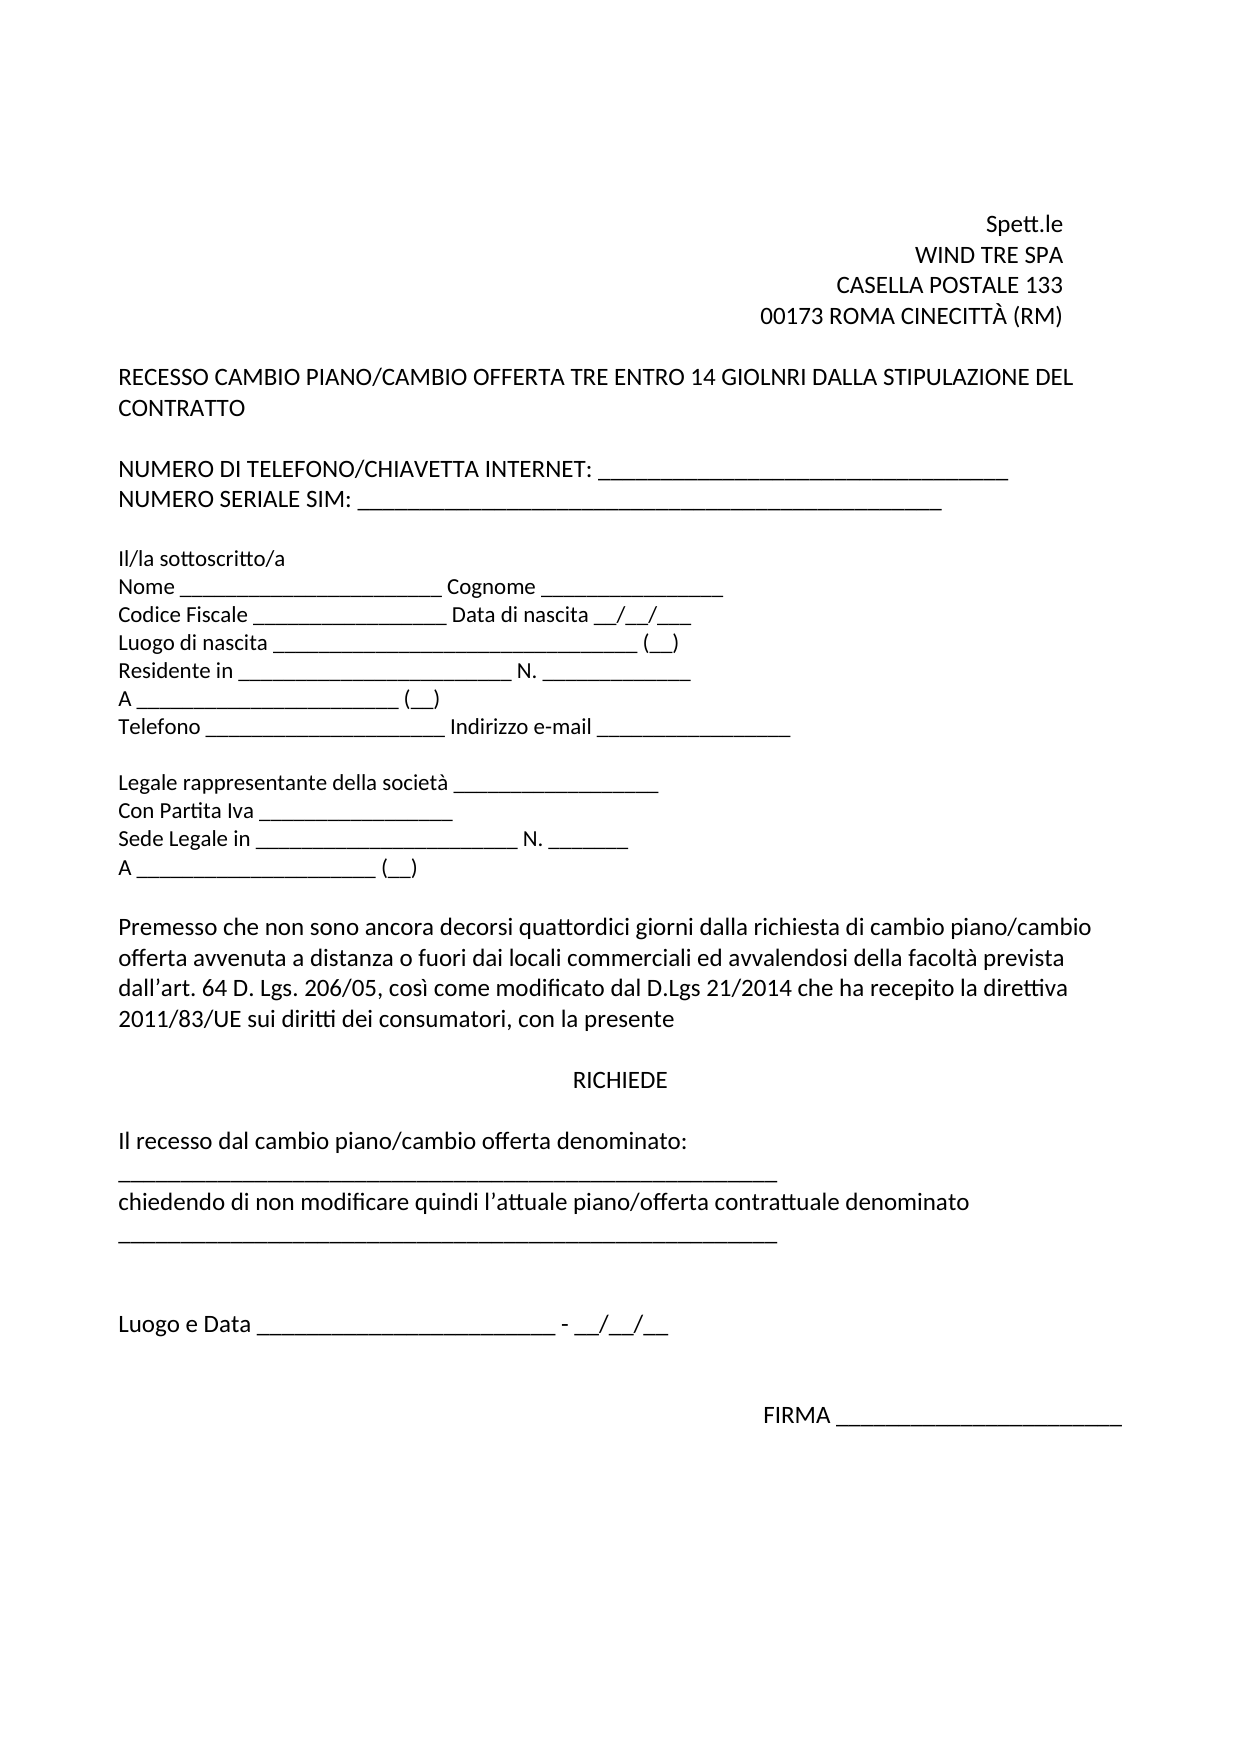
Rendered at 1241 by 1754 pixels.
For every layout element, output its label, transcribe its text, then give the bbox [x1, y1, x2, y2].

text RECESSO CAMBIO PIANO/CAMBIO OFFERTA TRE ENTRO 14 GIOLNRI DALLA STIPULAZIONE DEL CONTRATTO [118, 361, 1122, 422]
text 00173 ROMA CINECITTÀ (RM) [118, 300, 1063, 331]
text NUMERO SERIALE SIM: _______________________________________________ [118, 483, 1122, 514]
text Il recesso dal cambio piano/cambio offerta denominato: [118, 1125, 1122, 1155]
text Residente in ________________________ N. _____________ [118, 656, 1122, 684]
text NUMERO DI TELEFONO/CHIAVETTA INTERNET: _________________________________ [118, 453, 1122, 483]
text Luogo e Data ________________________ - __/__/__ [118, 1308, 1122, 1338]
text _____________________________________________________ [118, 1155, 1122, 1186]
text Con Partita Iva _________________ [118, 797, 1122, 824]
text _____________________________________________________ [118, 1216, 1122, 1247]
text A _______________________ (__) [118, 684, 1122, 712]
text RICHIEDE [118, 1064, 1122, 1094]
text Legale rappresentante della società __________________ [118, 768, 1122, 797]
text Premesso che non sono ancora decorsi quattordici giorni dalla richiesta di cambio piano/cambio offerta avvenuta a distanza o fuori dai locali commerciali ed avvalendosi della facoltà prevista dall’art. 64 D. Lgs. 206/05, così come modificato dal D.Lgs 21/2014 che ha recepito la direttiva 2011/83/UE sui diritti dei consumatori, con la presente [118, 911, 1122, 1033]
text Telefono _____________________ Indirizzo e-mail _________________ [118, 712, 1122, 741]
text FIRMA _______________________ [118, 1399, 1122, 1430]
text Luogo di nascita ________________________________ (__) [118, 628, 1122, 656]
text WIND TRE SPA [118, 239, 1063, 270]
text Il/la sottoscritto/a [118, 544, 1122, 572]
text chiedendo di non modificare quindi l’attuale piano/offerta contrattuale denominato [118, 1186, 1122, 1216]
text Sede Legale in _______________________ N. _______ [118, 824, 1122, 853]
text Codice Fiscale _________________ Data di nascita __/__/___ [118, 600, 1122, 628]
text Nome _______________________ Cognome ________________ [118, 572, 1122, 600]
text A _____________________ (__) [118, 853, 1122, 881]
text Spett.le [118, 209, 1063, 239]
text CASELLA POSTALE 133 [118, 270, 1063, 300]
